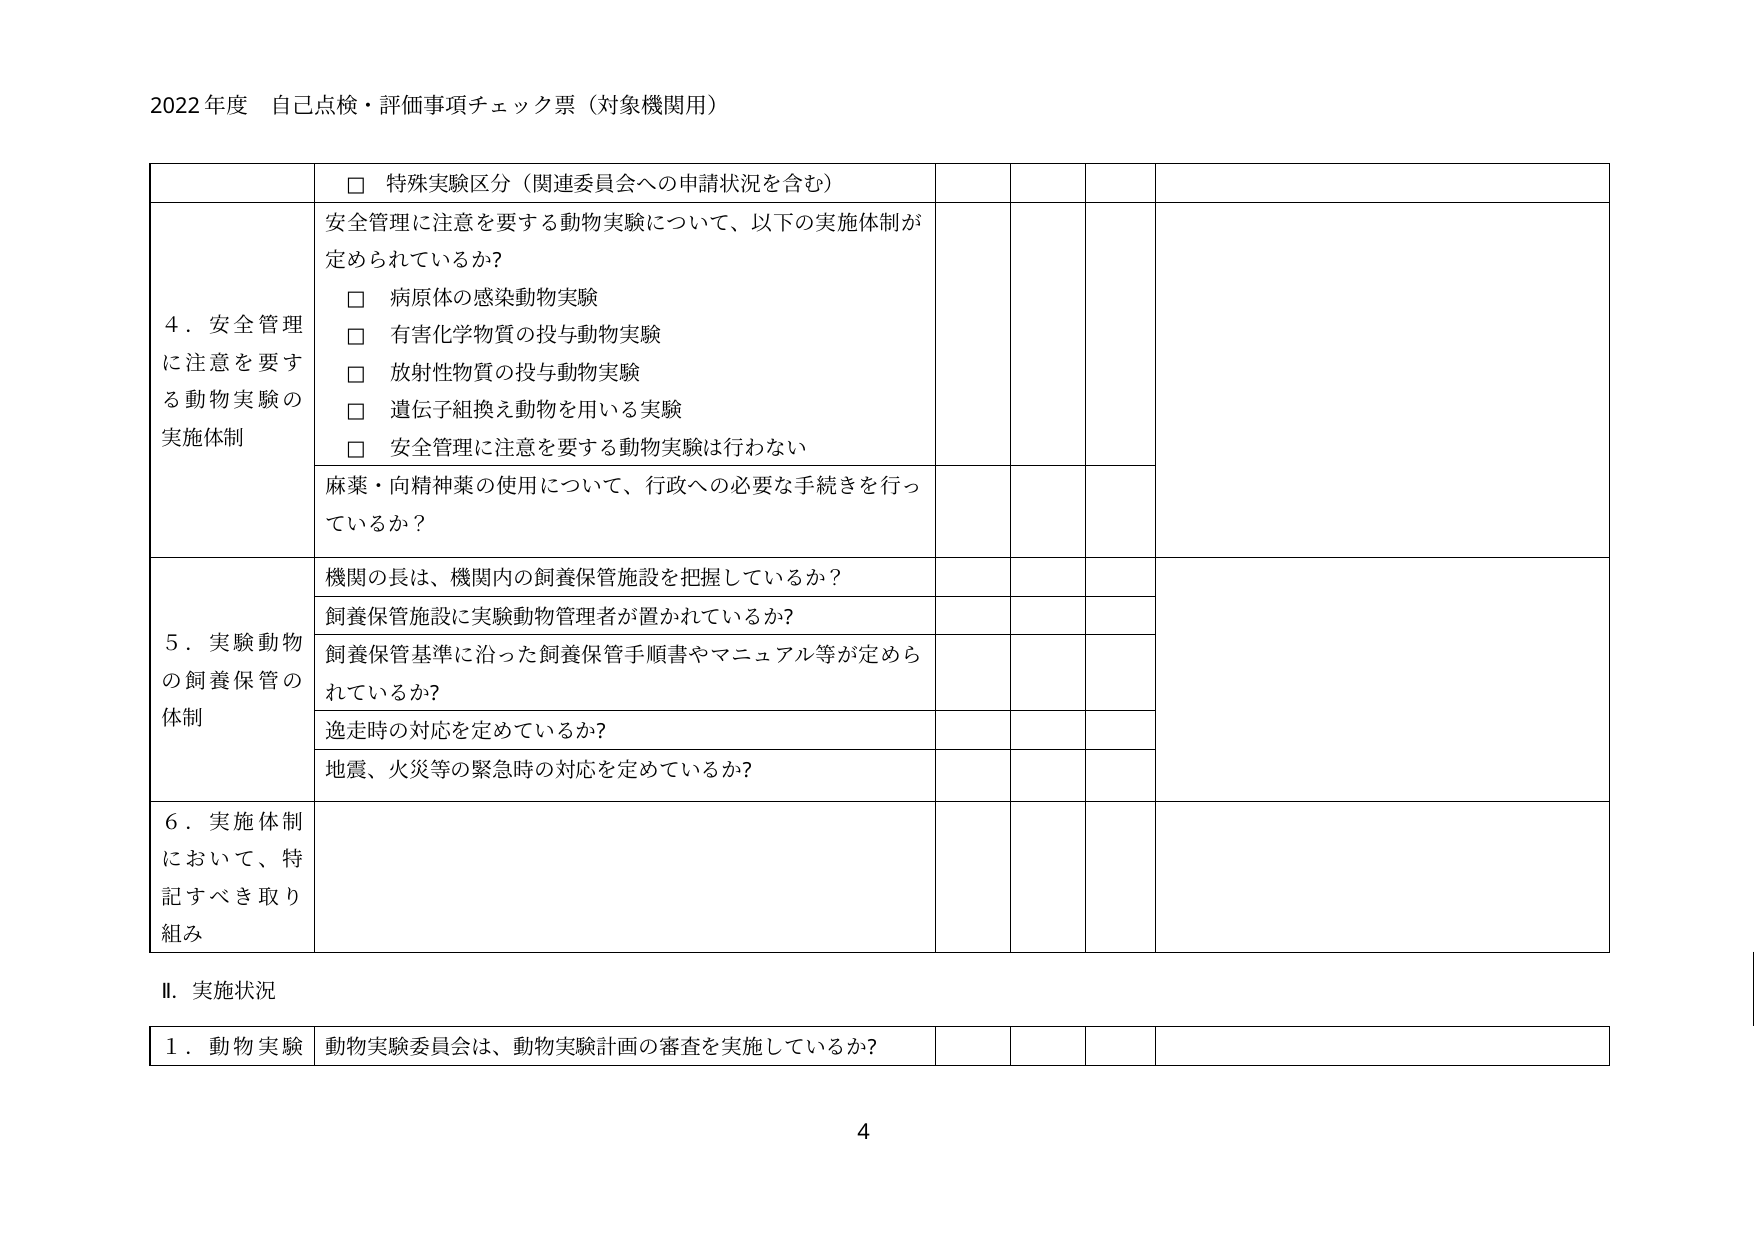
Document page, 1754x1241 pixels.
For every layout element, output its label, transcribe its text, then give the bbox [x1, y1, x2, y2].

table_cell [936, 466, 1010, 557]
table_cell [1086, 635, 1155, 710]
table_cell [1011, 597, 1085, 634]
table_cell [936, 750, 1010, 801]
table_cell ４．安全管理に注意を要する動物実験の実施体制 [151, 203, 314, 557]
table_cell [1086, 1027, 1155, 1064]
table_cell 機関の長は、機関内の飼養保管施設を把握しているか？ [315, 558, 935, 596]
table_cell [315, 164, 935, 202]
table_cell [936, 597, 1010, 634]
table_cell 動物実験委員会は、動物実験計画の審査を実施しているか? [315, 1027, 935, 1064]
table_cell [936, 802, 1010, 952]
table_cell 飼養保管施設に実験動物管理者が置かれているか? [315, 597, 935, 634]
table_cell [936, 1027, 1010, 1064]
table_cell [1011, 164, 1085, 202]
table_cell 飼養保管基準に沿った飼養保管手順書やマニュアル等が定められているか? [315, 635, 935, 710]
table_cell [1011, 466, 1085, 557]
table_cell [1011, 558, 1085, 596]
table_cell [1011, 750, 1085, 801]
table_cell 安全管理に注意を要する動物実験について、以下の実施体制が定められているか? 病原体の感染動物実験 有害化学物質の投与動物実験 放射性物質の投与動物実験 遺伝子組換え動物を用いる実験 安全管理に注意を要する動物実験は行わない [315, 203, 935, 465]
table_cell ５．実験動物の飼養保管の体制 [151, 558, 314, 801]
table_cell [1156, 1027, 1609, 1064]
table_cell [1086, 597, 1155, 634]
table_cell [936, 711, 1010, 749]
table_cell [1156, 558, 1609, 801]
table_cell [1086, 802, 1155, 952]
table_cell [1156, 802, 1609, 952]
table_cell [936, 203, 1010, 465]
table_cell [1086, 750, 1155, 801]
table_cell [1086, 711, 1155, 749]
table_cell １．動物実験委員会 [151, 1027, 314, 1064]
table_cell 逸走時の対応を定めているか? [315, 711, 935, 749]
table_cell [1156, 203, 1609, 557]
table_cell [936, 635, 1010, 710]
table_cell [1011, 1027, 1085, 1064]
table_cell [1011, 711, 1085, 749]
table_cell 地震、火災等の緊急時の対応を定めているか? [315, 750, 935, 801]
table_cell ６．実施体制において、特記すべき取り組み [151, 802, 314, 952]
table_cell [1086, 466, 1155, 557]
table_cell [1086, 203, 1155, 465]
table_cell [936, 164, 1010, 202]
table_cell [936, 558, 1010, 596]
table_cell [1011, 635, 1085, 710]
table_cell Ⅱ．実施状況 [150, 952, 1753, 1026]
table_cell [1086, 164, 1155, 202]
table_cell [1011, 203, 1085, 465]
table_cell [1086, 558, 1155, 596]
table_cell 麻薬・向精神薬の使用について、行政への必要な手続きを行っているか？ [315, 466, 935, 557]
table_cell [315, 802, 935, 952]
table_cell [1011, 802, 1085, 952]
